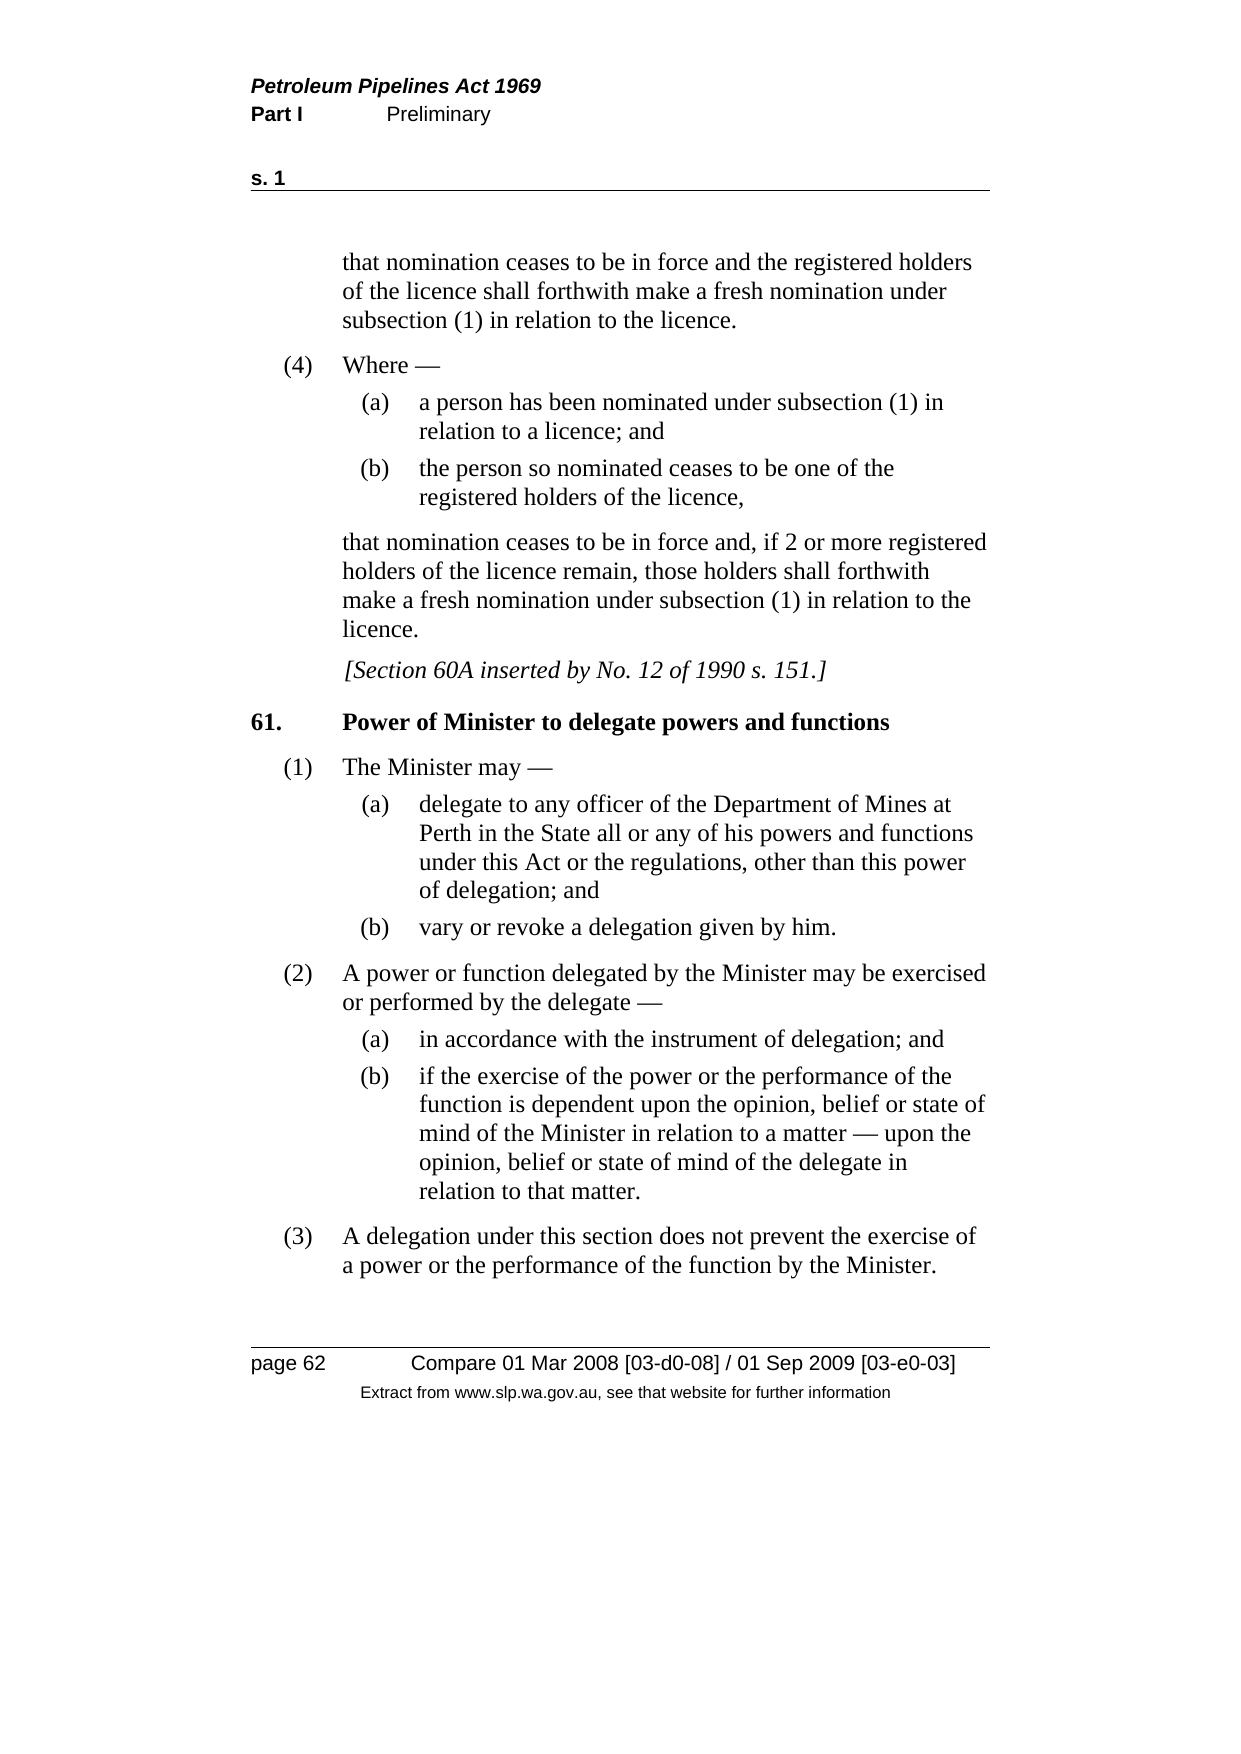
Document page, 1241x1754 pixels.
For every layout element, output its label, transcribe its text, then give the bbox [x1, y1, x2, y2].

text that nomination ceases to be in force and, if 2 or more registered holders of the licence remain, those holders shall forthwith make a fresh nomination under subsection (1) in relation to the licence. [251, 527, 990, 642]
text (4) Where — [251, 350, 990, 379]
subtitle 61. Power of Minister to delegate powers and functions [251, 707, 990, 735]
text (b) vary or revoke a delegation given by him. [251, 912, 990, 941]
text (a) delegate to any officer of the Department of Mines at Perth in the State all or any of his powers and functions under this Act or the regulations, other than this power of delegation; and [251, 789, 990, 904]
text (a) in accordance with the instrument of delegation; and [251, 1024, 990, 1052]
text (3) A delegation under this section does not prevent the exercise of a power or the performance of the function by the Minister. [251, 1221, 990, 1279]
text [Section 60A inserted by No. 12 of 1990 s. 151.] [251, 655, 990, 684]
text (1) The Minister may — [251, 752, 990, 781]
text (a) a person has been nominated under subsection (1) in relation to a licence; and [251, 387, 990, 445]
text (b) the person so nominated ceases to be one of the registered holders of the licence, [251, 453, 990, 511]
text (b) if the exercise of the power or the performance of the function is dependent upon the opinion, belief or state of mind of the Minister in relation to a matter — upon the opinion, belief or state of mind of the delegate in relation to that matter. [251, 1061, 990, 1204]
text (2) A power or function delegated by the Minister may be exercised or performed by the delegate — [251, 958, 990, 1015]
text that nomination ceases to be in force and the registered holders of the licence shall forthwith make a fresh nomination under subsection (1) in relation to the licence. [251, 247, 990, 334]
